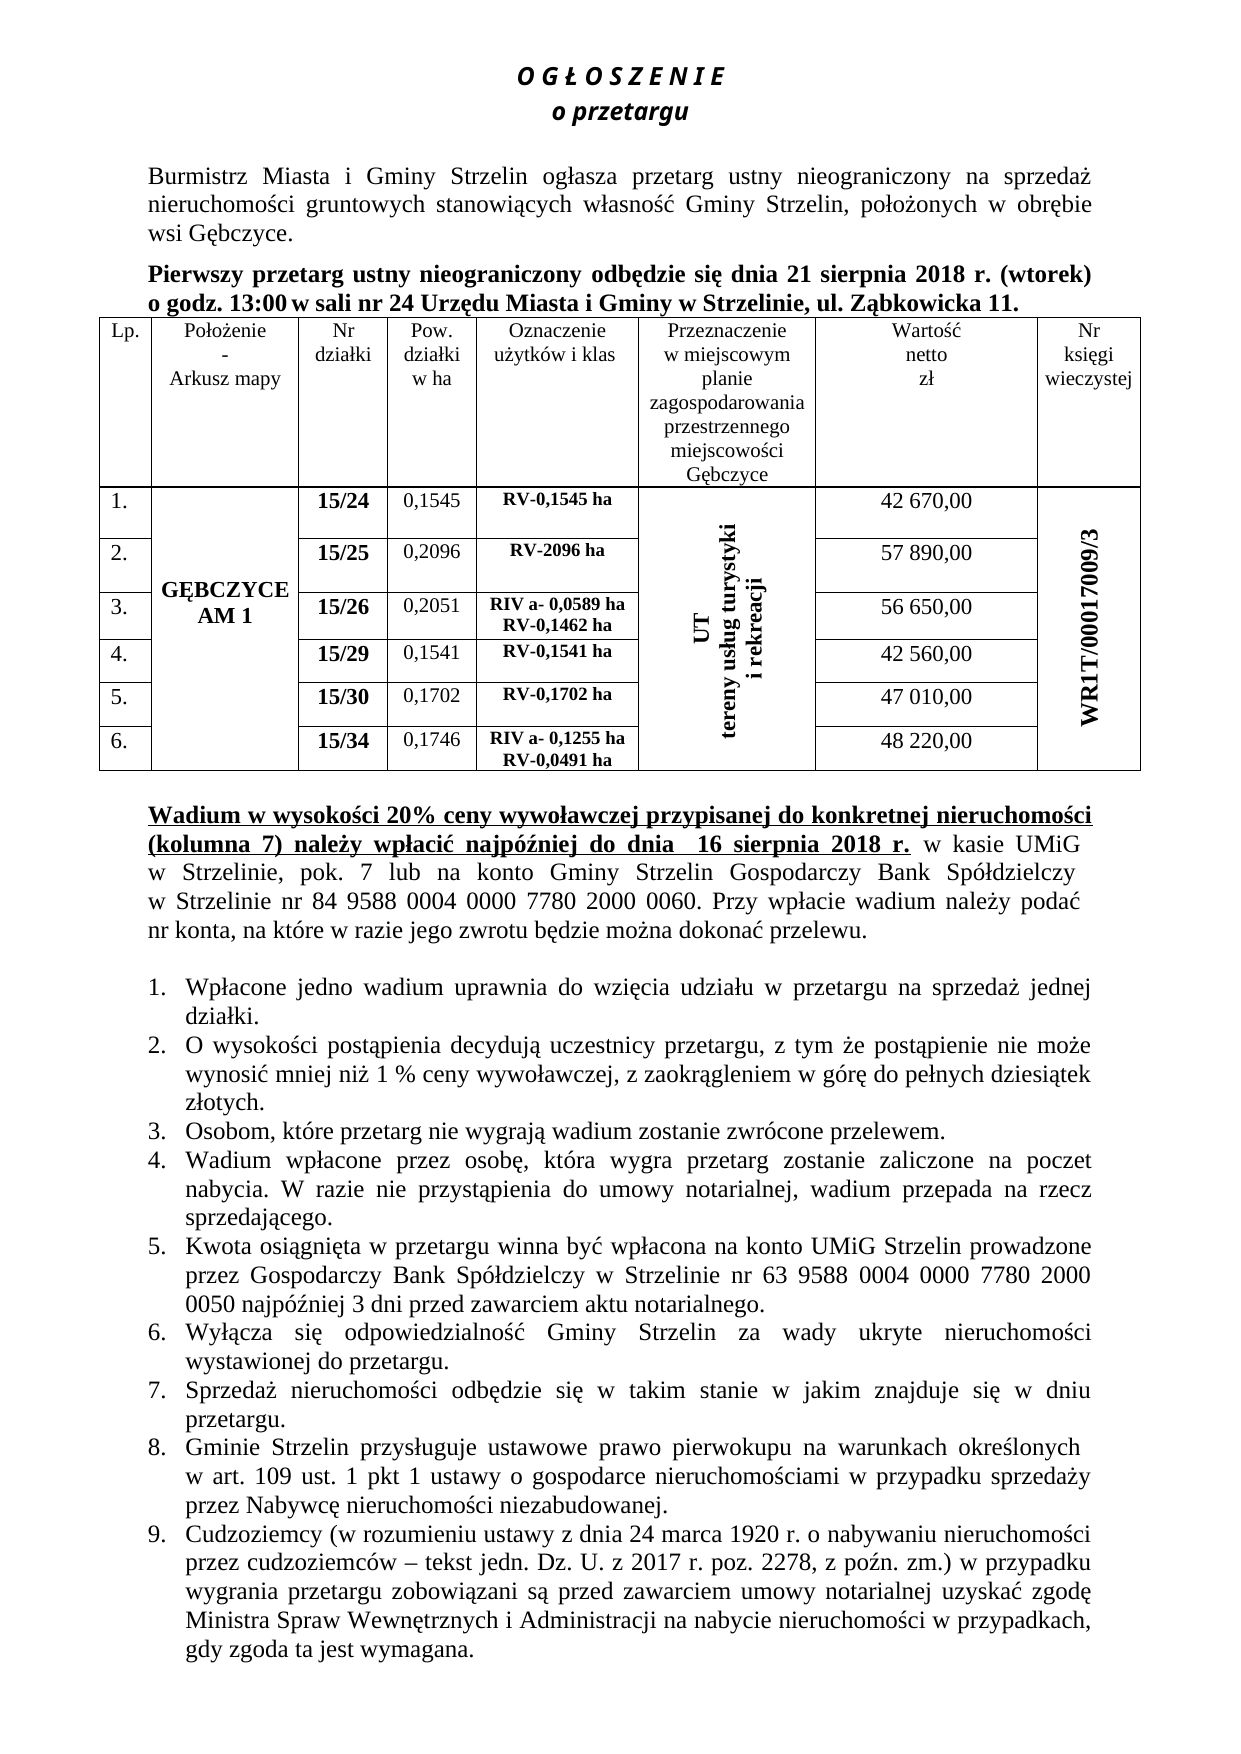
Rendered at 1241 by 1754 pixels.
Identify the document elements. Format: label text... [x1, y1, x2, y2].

table_header Przeznaczenie w miejscowym planie zagospodarowania przestrzennego miejscowości Gębczyce [639, 318, 815, 486]
text Pierwszy przetarg ustny nieograniczony odbędzie się dnia 21 sierpnia 2018 r. (wtorek) o godz. 13:00 w sali nr 24 Urzędu Miasta i Gminy w Strzelinie, ul. Ząbkowicka 11. [148, 259, 1092, 317]
table_cell RV-0,1545 ha [477, 488, 638, 538]
table_cell RV-0,1541 ha [477, 640, 638, 682]
table_cell [100, 683, 151, 726]
table_cell 15/34 [299, 727, 387, 770]
table_cell [100, 727, 151, 770]
table_cell 15/30 [299, 683, 387, 726]
title O G Ł O S Z E N I E [148, 59, 1092, 93]
table_header Lp. [100, 318, 151, 486]
table_cell 0,1545 [388, 488, 476, 538]
table_cell 15/24 [299, 488, 387, 538]
list Wyłącza się odpowiedzialność Gminy Strzelin za wady ukryte nieruchomości wystawionej do przetargu. [148, 1317, 1092, 1375]
list Wpłacone jedno wadium uprawnia do wzięcia udziału w przetargu na sprzedaż jednej działki. [148, 972, 1092, 1030]
subtitle o przetargu [148, 93, 1092, 127]
list Osobom, które przetarg nie wygrają wadium zostanie zwrócone przelewem. [148, 1116, 1092, 1145]
table_header Nr księgi wieczystej [1038, 318, 1140, 486]
table_cell 0,2051 [388, 593, 476, 639]
table_cell [100, 539, 151, 592]
list Sprzedaż nieruchomości odbędzie się w takim stanie w jakim znajduje się w dniu przetargu. [148, 1375, 1092, 1432]
list O wysokości postąpienia decydują uczestnicy przetargu, z tym że postąpienie nie może wynosić mniej niż 1 % ceny wywoławczej, z zaokrągleniem w górę do pełnych dziesiątek złotych. [148, 1030, 1092, 1116]
table_cell GĘBCZYCE AM 1 [152, 488, 298, 770]
table_cell 56 650,00 [816, 593, 1037, 639]
table_cell [100, 593, 151, 639]
table_cell 47 010,00 [816, 683, 1037, 726]
table_cell 48 220,00 [816, 727, 1037, 770]
table_header Nr działki [299, 318, 387, 486]
table_cell 0,1746 [388, 727, 476, 770]
table_cell 0,2096 [388, 539, 476, 592]
table_header Pow. działki w ha [388, 318, 476, 486]
list Cudzoziemcy (w rozumieniu ustawy z dnia 24 marca 1920 r. o nabywaniu nieruchomości przez cudzoziemców – tekst jedn. Dz. U. z 2017 r. poz. 2278, z poźn. zm.) w przypadku wygrania przetargu zobowiązani są przed zawarciem umowy notarialnej uzyskać zgodę Ministra Spraw Wewnętrznych i Administracji na nabycie nieruchomości w przypadkach, gdy zgoda ta jest wymagana. [148, 1519, 1092, 1662]
table_header Położenie - Arkusz mapy [152, 318, 298, 486]
table_cell 15/25 [299, 539, 387, 592]
text Wadium w wysokości 20% ceny wywoławczej przypisanej do konkretnej nieruchomości (kolumna 7) należy wpłacić najpóźniej do dnia 16 sierpnia 2018 r. w kasie UMiG w Strzelinie, pok. 7 lub na konto Gminy Strzelin Gospodarczy Bank Spółdzielczy w Strzelinie nr 84 9588 0004 0000 7780 2000 0060. Przy wpłacie wadium należy podać nr konta, na które w razie jego zwrotu będzie można dokonać przelewu. [148, 826, 1092, 944]
table_header Wartość netto zł [816, 318, 1037, 486]
table_cell 57 890,00 [816, 539, 1037, 592]
table_cell 0,1541 [388, 640, 476, 682]
table_cell RIV a- 0,1255 ha RV-0,0491 ha [477, 727, 638, 770]
text Burmistrz Miasta i Gminy Strzelin ogłasza przetarg ustny nieograniczony na sprzedaż nieruchomości gruntowych stanowiących własność Gminy Strzelin, położonych w obrębie wsi Gębczyce. [148, 161, 1092, 247]
table_cell WR1T/00017009/3 [1038, 488, 1140, 770]
table_cell 42 560,00 [816, 640, 1037, 682]
list Wadium wpłacone przez osobę, która wygra przetarg zostanie zaliczone na poczet nabycia. W razie nie przystąpienia do umowy notarialnej, wadium przepada na rzecz sprzedającego. [148, 1145, 1092, 1231]
table_cell 0,1702 [388, 683, 476, 726]
table_cell RV-0,1702 ha [477, 683, 638, 726]
list Gminie Strzelin przysługuje ustawowe prawo pierwokupu na warunkach określonych w art. 109 ust. 1 pkt 1 ustawy o gospodarce nieruchomościami w przypadku sprzedaży przez Nabywcę nieruchomości niezabudowanej. [148, 1432, 1092, 1519]
list Kwota osiągnięta w przetargu winna być wpłacona na konto UMiG Strzelin prowadzone przez Gospodarczy Bank Spółdzielczy w Strzelinie nr 63 9588 0004 0000 7780 2000 0050 najpóźniej 3 dni przed zawarciem aktu notarialnego. [148, 1231, 1092, 1317]
table_cell UT tereny usług turystyki i rekreacji [639, 488, 815, 770]
text Wadium w wysokości 20% ceny wywoławczej przypisanej do konkretnej nieruchomości (kolumna 7) należy wpłacić najpóźniej do dnia 16 sierpnia 2018 r. w kasie UMiG w Strzelinie, pok. 7 lub na konto Gminy Strzelin Gospodarczy Bank Spółdzielczy w Strzelinie nr 84 9588 0004 0000 7780 2000 0060. Przy wpłacie wadium należy podać nr konta, na które w razie jego zwrotu będzie można dokonać przelewu. [148, 800, 1092, 825]
table_cell 15/29 [299, 640, 387, 682]
table_cell 15/26 [299, 593, 387, 639]
table_cell [100, 640, 151, 682]
table_cell [100, 488, 151, 538]
table_header Oznaczenie użytków i klas [477, 318, 638, 486]
table_cell 42 670,00 [816, 488, 1037, 538]
table_cell RV-2096 ha [477, 539, 638, 592]
table_cell RIV a- 0,0589 ha RV-0,1462 ha [477, 593, 638, 639]
